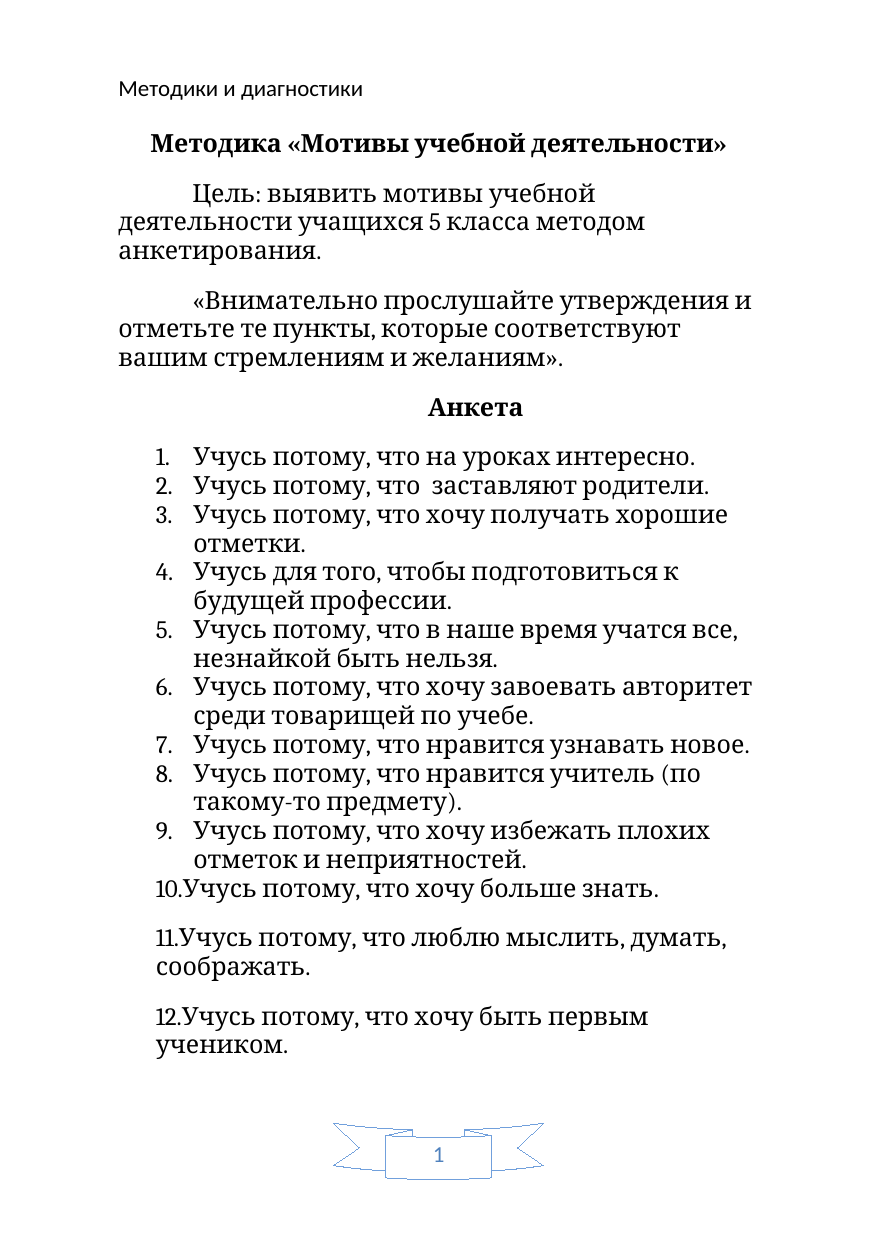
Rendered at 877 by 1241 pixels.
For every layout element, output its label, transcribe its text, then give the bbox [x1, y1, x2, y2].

text 10.Учусь потому, что хочу больше знать. [156, 874, 759, 903]
text Цель: выявить мотивы учебной деятельности учащихся 5 класса методом анкетирования. [118, 179, 759, 266]
text 12.Учусь потому, что хочу быть первым учеником. [156, 1002, 759, 1060]
list Учусь потому, что заставляют родители. [156, 472, 759, 501]
list Учусь потому, что нравится узнавать новое. [156, 731, 759, 759]
list Учусь потому, что на уроках интересно. [156, 443, 759, 472]
list Учусь для того, чтобы подготовиться к будущей профессии. [156, 558, 759, 616]
list Учусь потому, что хочу избежать плохих отметок и неприятностей. [156, 817, 759, 874]
text Анкета [118, 394, 759, 422]
list Учусь потому, что нравится учитель (по такому-то предмету). [156, 759, 759, 817]
list Учусь потому, что хочу завоевать авторитет среди товарищей по учебе. [156, 673, 759, 731]
text Методика «Мотивы учебной деятельности» [118, 130, 759, 159]
text 11.Учусь потому, что люблю мыслить, думать, соображать. [156, 924, 759, 982]
list Учусь потому, что хочу получать хорошие отметки. [156, 501, 759, 558]
list Учусь потому, что в наше время учатся все, незнайкой быть нельзя. [156, 616, 759, 673]
text «Внимательно прослушайте утверждения и отметьте те пункты, которые соответствуют вашим стремлениям и желаниям». [118, 287, 759, 373]
